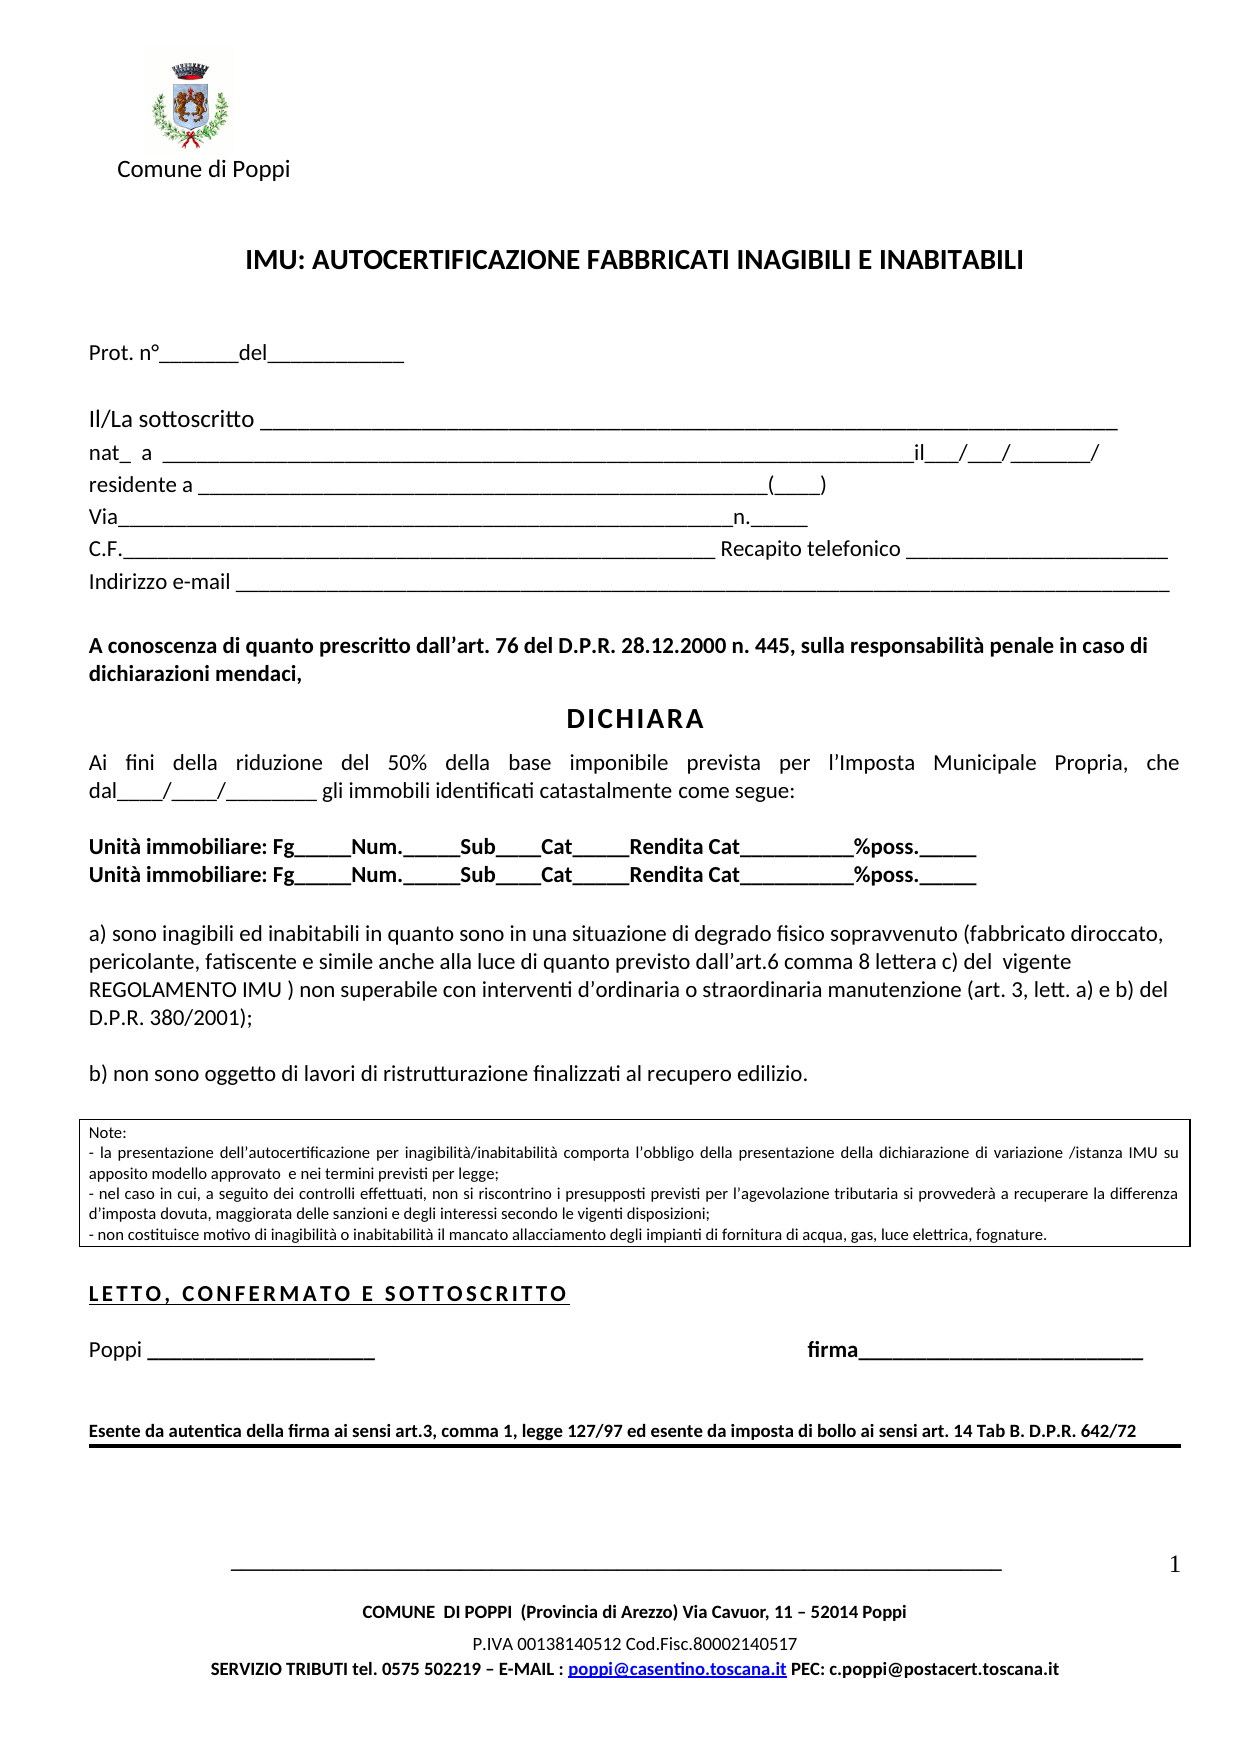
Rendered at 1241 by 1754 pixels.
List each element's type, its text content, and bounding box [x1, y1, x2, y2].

text - nel caso in cui, a seguito dei controlli effettuati, non si riscontrino i presupposti previsti per l’agevolazione tributaria si provvederà a recuperare la differenza d’imposta dovuta, maggiorata delle sanzioni e degli interessi secondo le vigenti disposizioni; [89, 1183, 1181, 1221]
subtitle IMU: AUTOCERTIFICAZIONE FABBRICATI INAGIBILI E INABITABILI [89, 241, 1181, 277]
text b) non sono oggetto di lavori di ristrutturazione finalizzati al recupero edilizio. [89, 1059, 1181, 1087]
subtitle Unità immobiliare: Fg_____Num._____Sub____Cat_____Rendita Cat__________%poss._____ [89, 860, 1181, 888]
text - la presentazione dell’autocertificazione per inagibilità/inabitabilità comporta l’obbligo della presentazione della dichiarazione di variazione /istanza IMU su apposito modello approvato e nei termini previsti per legge; [89, 1143, 1181, 1183]
text A conoscenza di quanto prescritto dall’art. 76 del D.P.R. 28.12.2000 n. 445, sulla responsabilità penale in caso di dichiarazioni mendaci, [89, 631, 1181, 687]
text Poppi ____________________ firma_________________________ [89, 1336, 1181, 1363]
text DICHIARA [89, 700, 1181, 736]
text a) sono inagibili ed inabitabili in quanto sono in una situazione di degrado fisico sopravvenuto (fabbricato diroccato, pericolante, fatiscente e simile anche alla luce di quanto previsto dall’art.6 comma 8 lettera c) del vigente REGOLAMENTO IMU ) non superabile con interventi d’ordinaria o straordinaria manutenzione (art. 3, lett. a) e b) del D.P.R. 380/2001); [89, 919, 1181, 1031]
text Ai fini della riduzione del 50% della base imponibile prevista per l’Imposta Municipale Propria, che dal____/____/________ gli immobili identificati catastalmente come segue: [89, 748, 1181, 804]
text Note: [80, 1120, 1189, 1143]
picture [144, 44, 236, 154]
text - non costituisce motivo di inagibilità o inabitabilità il mancato allacciamento degli impianti di fornitura di acqua, gas, luce elettrica, fognature. [80, 1221, 1189, 1246]
text Indirizzo e-mail __________________________________________________________________________________ [89, 567, 1181, 595]
subtitle Unità immobiliare: Fg_____Num._____Sub____Cat_____Rendita Cat__________%poss._____ [89, 832, 1181, 860]
text Il/La sottoscritto _____________________________________________________________________ [89, 403, 1181, 433]
subtitle Prot. n°_______del____________ [89, 338, 1181, 366]
subtitle Esente da autentica della firma ai sensi art.3, comma 1, legge 127/97 ed esente da imposta di bollo ai sensi art. 14 Tab B. D.P.R. 642/72 [89, 1419, 1181, 1444]
text nat_ a __________________________________________________________________il___/___/_______/ residente a __________________________________________________(____) Via______________________________________________________n._____ [89, 438, 1181, 530]
text C.F.____________________________________________________ Recapito telefonico _______________________ [89, 534, 1181, 563]
subtitle LETTO, CONFERMATO E SOTTOSCRITTO [89, 1279, 1181, 1307]
